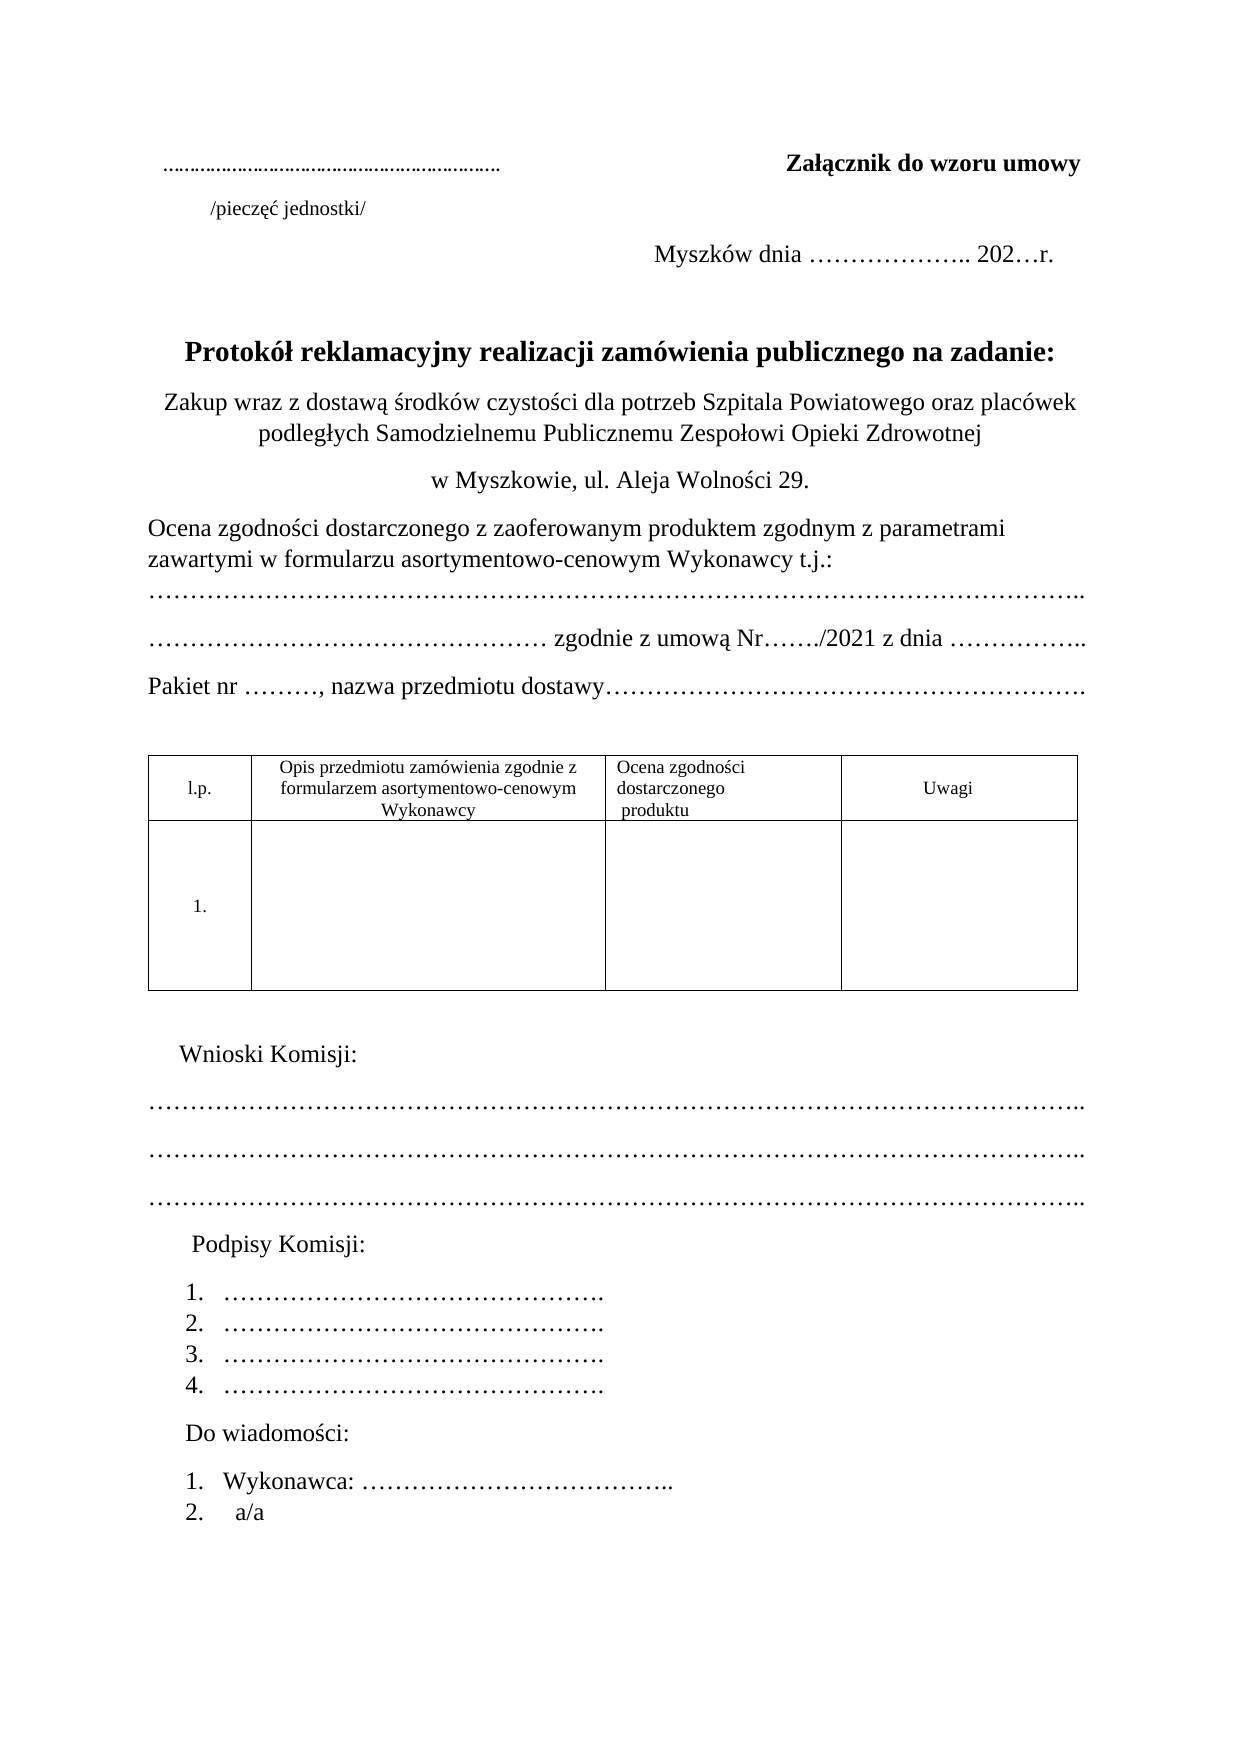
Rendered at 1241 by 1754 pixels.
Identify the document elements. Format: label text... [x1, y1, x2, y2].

text ………………………………………………………. Załącznik do wzoru umowy [148, 148, 1093, 177]
text Zakup wraz z dostawą środków czystości dla potrzeb Szpitala Powiatowego oraz placówek podległych Samodzielnemu Publicznemu Zespołowi Opieki Zdrowotnej [148, 387, 1093, 447]
text ………………………………………………………………………………………………….. [148, 1086, 1093, 1115]
table_cell 1. [149, 821, 251, 990]
table_header Opis przedmiotu zamówienia zgodnie z formularzem asortymentowo-cenowym Wykonawcy [252, 756, 605, 820]
text Myszków dnia ……………….. 202…r. [148, 239, 1093, 267]
text /pieczęć jednostki/ [148, 196, 1093, 220]
table_header l.p. [149, 756, 251, 820]
text w Myszkowie, ul. Aleja Wolności 29. [148, 466, 1093, 494]
list ………………………………………. [185, 1308, 1093, 1337]
list Wykonawca: ……………………………….. [185, 1466, 1093, 1494]
text Pakiet nr ………, nazwa przedmiotu dostawy…………………………………………………. [148, 671, 1093, 699]
list ………………………………………. [185, 1277, 1093, 1306]
list ………………………………………. [185, 1339, 1093, 1368]
text Ocena zgodności dostarczonego z zaoferowanym produktem zgodnym z parametrami zawartymi w formularzu asortymentowo-cenowym Wykonawcy t.j.: ………………………………………………………………………………………………….. [148, 513, 1093, 604]
table_cell [842, 821, 1077, 990]
table_cell [606, 821, 841, 990]
text ………………………………………… zgodnie z umową Nr……./2021 z dnia …………….. [148, 623, 1093, 652]
text Protokół reklamacyjny realizacji zamówienia publicznego na zadanie: [148, 334, 1093, 368]
text Wnioski Komisji: [148, 1039, 1093, 1067]
list a/a [185, 1497, 1093, 1526]
table_cell [252, 821, 605, 990]
table_header Ocena zgodności dostarczonego produktu [606, 756, 841, 820]
text ………………………………………………………………………………………………….. [148, 1134, 1093, 1163]
text Podpisy Komisji: [148, 1229, 1093, 1258]
text ………………………………………………………………………………………………….. [148, 1182, 1093, 1211]
text Do wiadomości: [185, 1418, 1093, 1447]
list ………………………………………. [185, 1370, 1093, 1399]
table_header Uwagi [842, 756, 1077, 820]
